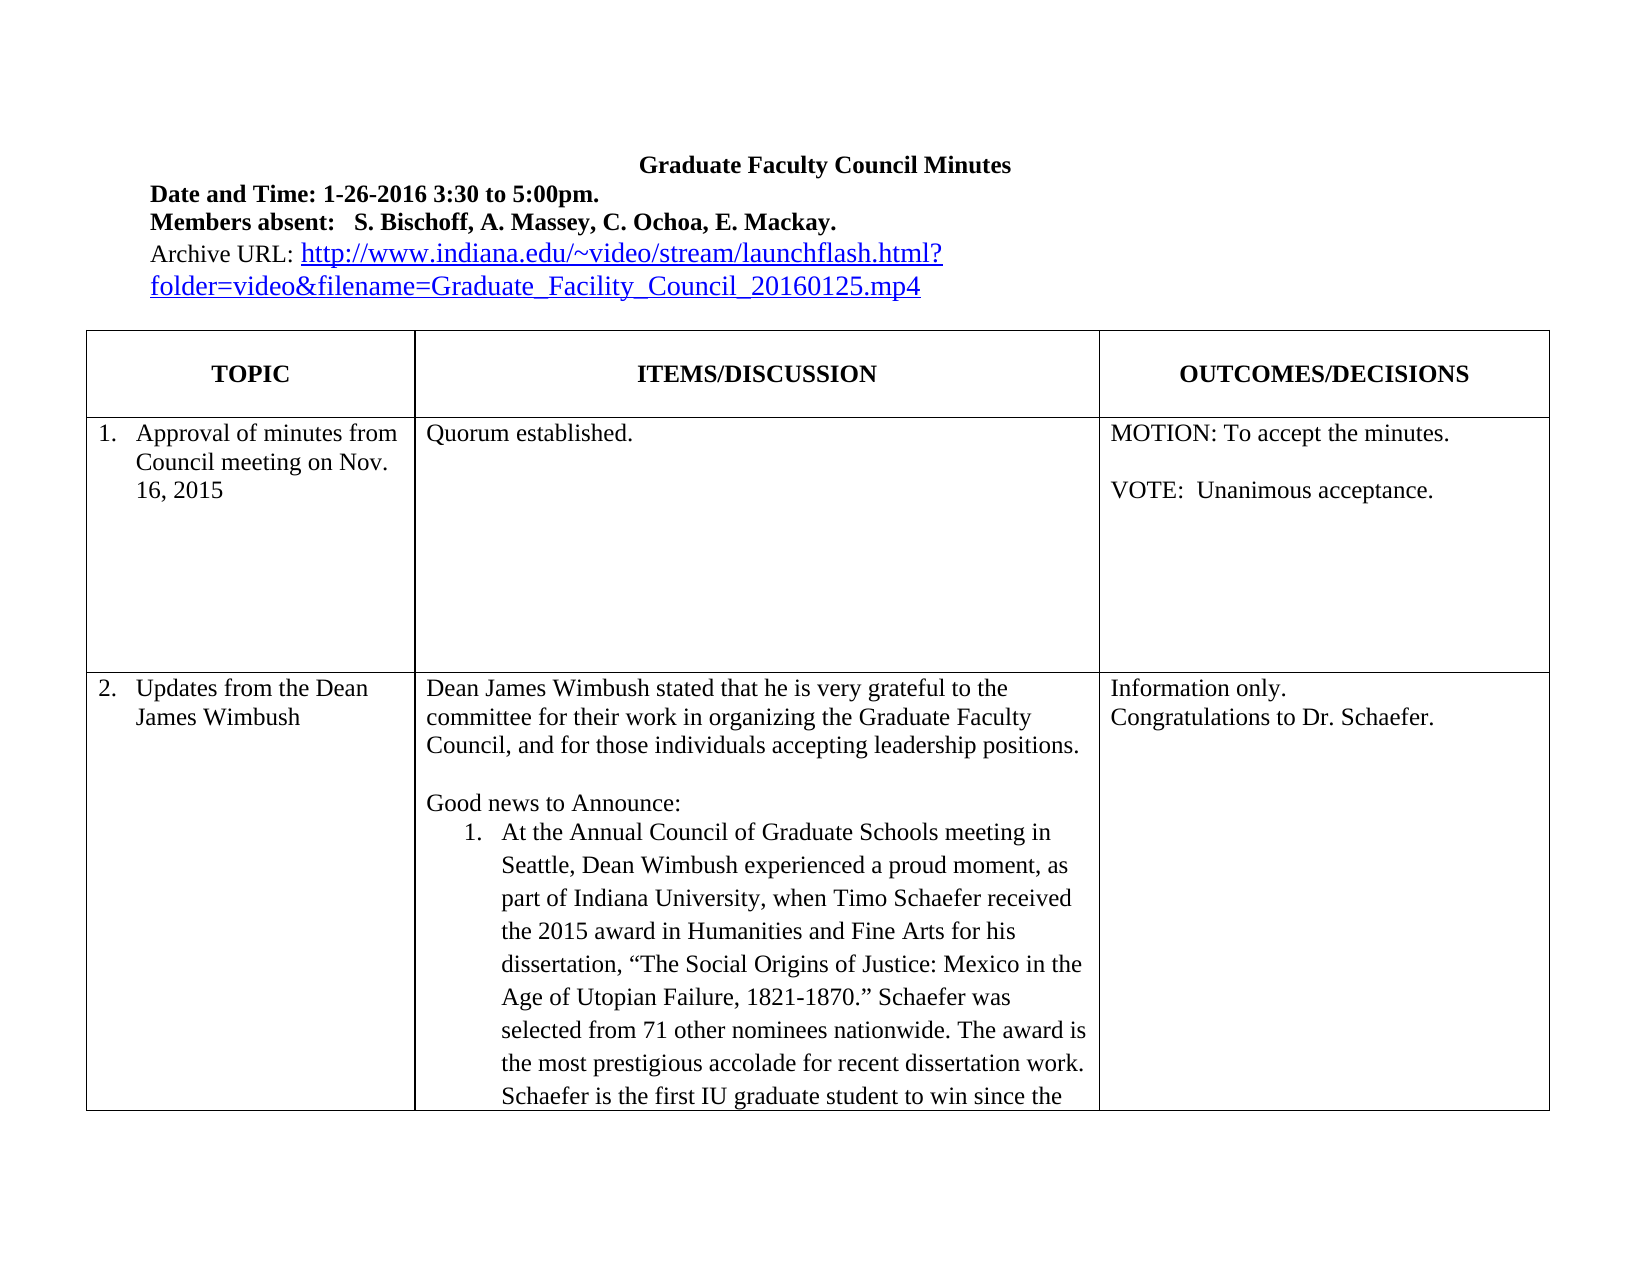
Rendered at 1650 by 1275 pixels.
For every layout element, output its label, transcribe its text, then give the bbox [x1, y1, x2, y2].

text Graduate Faculty Council Minutes [150, 150, 1500, 179]
text Members absent: S. Bischoff, A. Massey, C. Ochoa, E. Mackay. Archive URL: http://www.indiana.edu/~video/stream/launchflash.html?folder=video&filename=Graduate_Facility_Council_20160125.mp4 [150, 207, 1500, 301]
table_header TOPIC [87, 331, 414, 417]
table_cell Approval of minutes from Council meeting on Nov. 16, 2015 [87, 418, 414, 672]
text Date and Time: 1-26-2016 3:30 to 5:00pm. [150, 179, 1500, 207]
table_cell Quorum established. [416, 418, 1099, 672]
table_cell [87, 673, 414, 1110]
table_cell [1100, 673, 1549, 1110]
table_header ITEMS/DISCUSSION [416, 331, 1099, 417]
table_header OUTCOMES/DECISIONS [1100, 331, 1549, 417]
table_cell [416, 673, 1099, 1110]
table_cell MOTION: To accept the minutes. VOTE: Unanimous acceptance. [1100, 418, 1549, 672]
